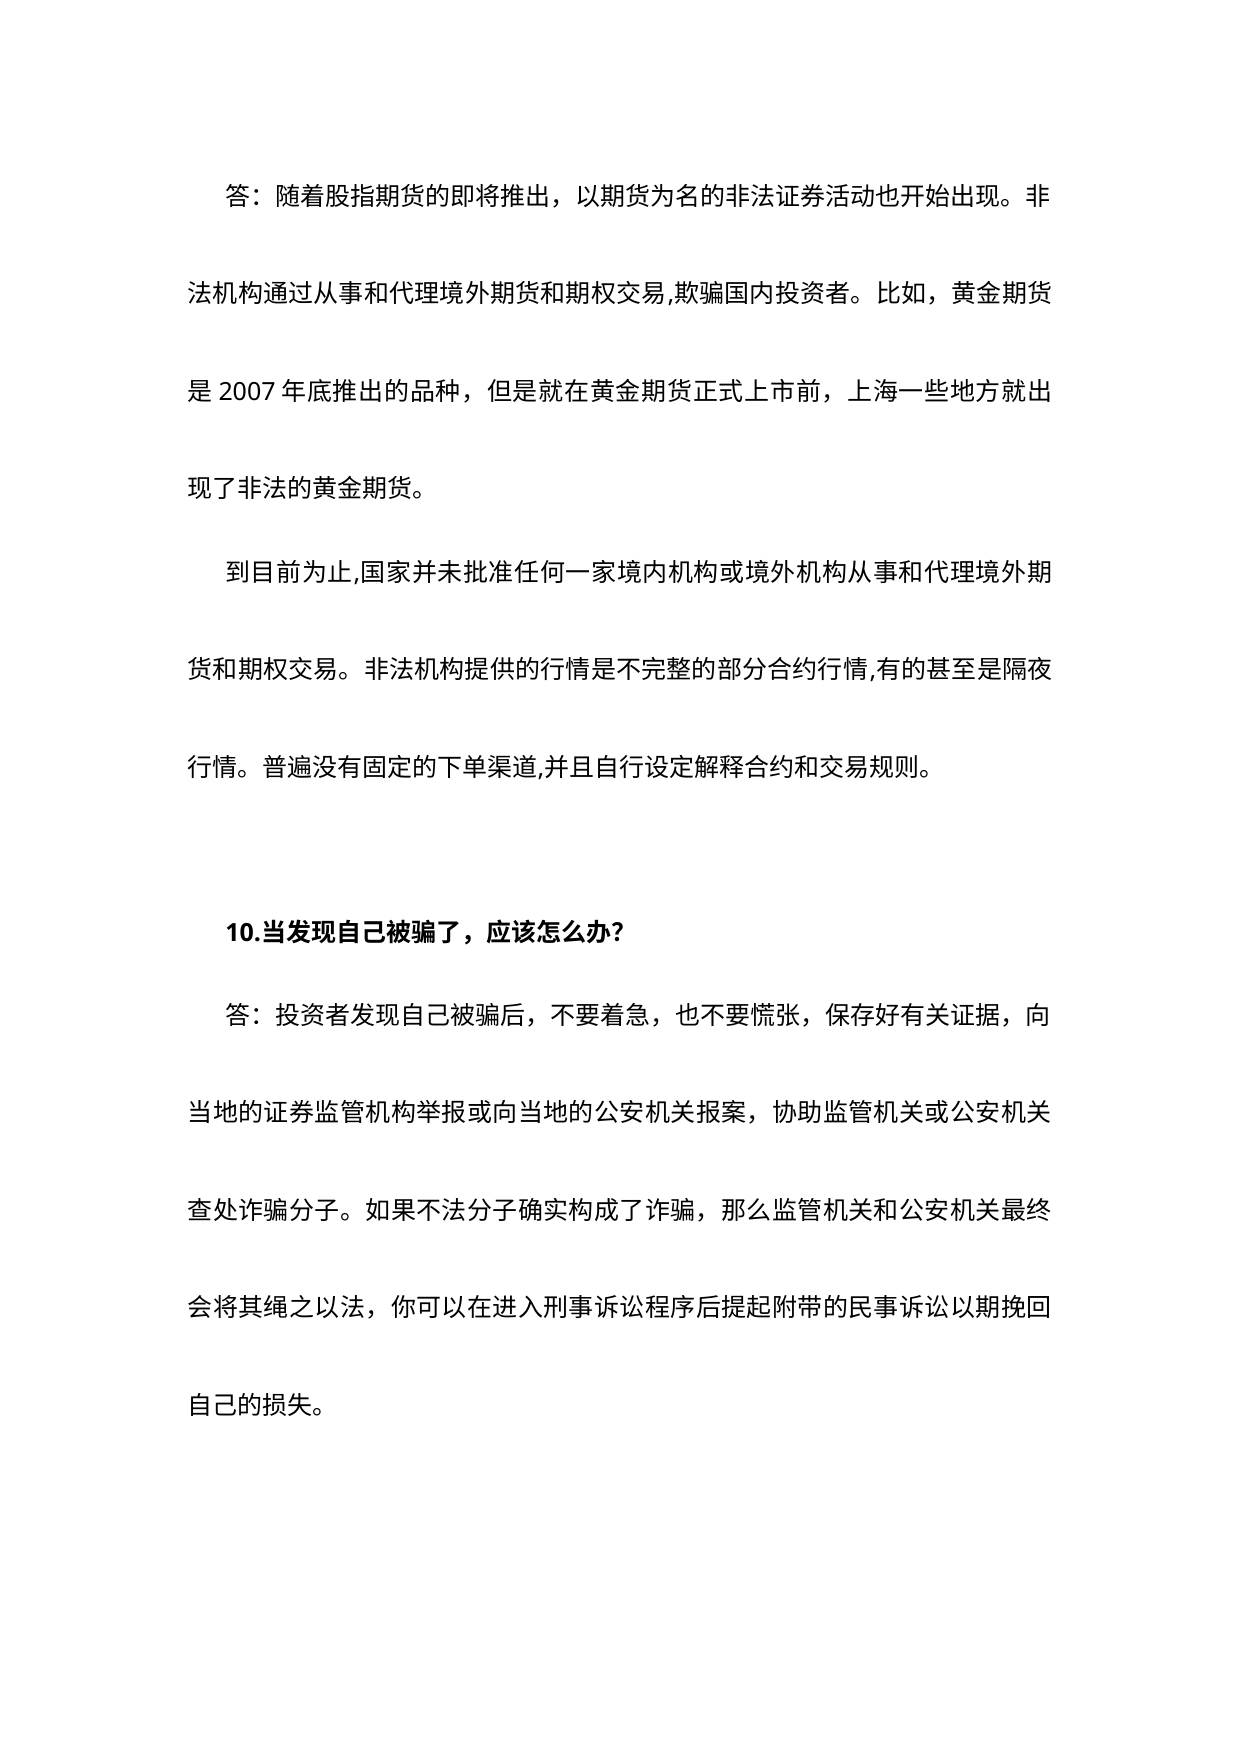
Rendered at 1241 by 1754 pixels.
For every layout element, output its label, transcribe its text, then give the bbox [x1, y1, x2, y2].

text 到目前为止,国家并未批准任何一家境内机构或境外机构从事和代理境外期货和期权交易。非法机构提供的行情是不完整的部分合约行情,有的甚至是隔夜行情。普遍没有固定的下单渠道,并且自行设定解释合约和交易规则。 [187, 538, 1053, 798]
text 答：随着股指期货的即将推出，以期货为名的非法证券活动也开始出现。非法机构通过从事和代理境外期货和期权交易,欺骗国内投资者。比如，黄金期货是2007年底推出的品种，但是就在黄金期货正式上市前，上海一些地方就出现了非法的黄金期货。 [187, 162, 1053, 519]
text 10.当发现自己被骗了，应该怎么办？ [187, 898, 1053, 963]
text 答：投资者发现自己被骗后，不要着急，也不要慌张，保存好有关证据，向当地的证券监管机构举报或向当地的公安机关报案，协助监管机关或公安机关查处诈骗分子。如果不法分子确实构成了诈骗，那么监管机关和公安机关最终会将其绳之以法，你可以在进入刑事诉讼程序后提起附带的民事诉讼以期挽回自己的损失。 [187, 981, 1053, 1436]
